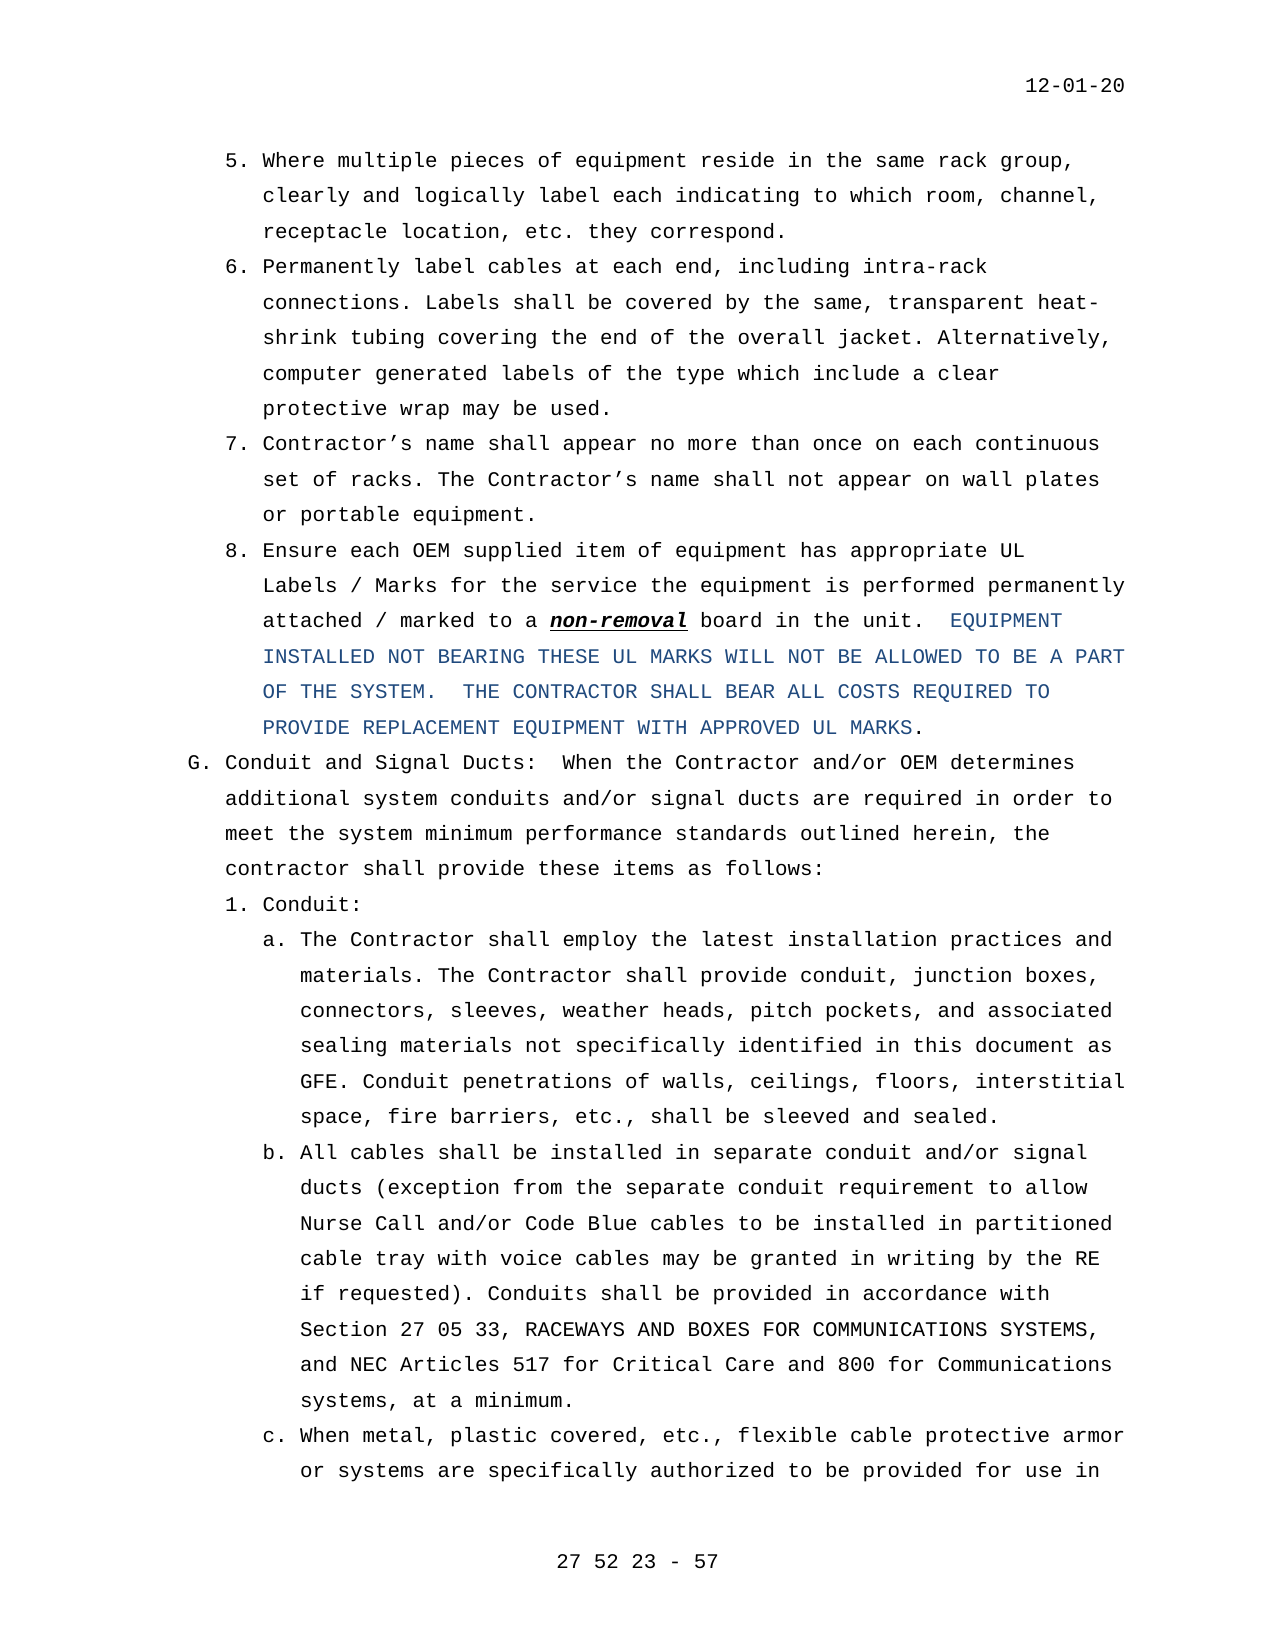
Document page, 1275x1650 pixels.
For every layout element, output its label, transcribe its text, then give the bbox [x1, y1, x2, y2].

text 8. Ensure each OEM supplied item of equipment has appropriate UL Labels / Marks for the service the equipment is performed permanently attached / marked to a non-removal board in the unit. EQUIPMENT INSTALLED NOT BEARING THESE UL MARKS WILL NOT BE ALLOWED TO BE A PART OF THE SYSTEM. THE CONTRACTOR SHALL BEAR ALL COSTS REQUIRED TO PROVIDE REPLACEMENT EQUIPMENT WITH APPROVED UL MARKS. [225, 539, 1125, 740]
text G. Conduit and Signal Ducts: When the Contractor and/or OEM determines additional system conduits and/or signal ducts are required in order to meet the system minimum performance standards outlined herein, the contractor shall provide these items as follows: [187, 752, 1125, 882]
text 7. Contractor’s name shall appear no more than once on each continuous set of racks. The Contractor’s name shall not appear on wall plates or portable equipment. [225, 433, 1125, 528]
text 1. Conduit: [225, 894, 1125, 917]
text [262, 1425, 1125, 1484]
text a. The Contractor shall employ the latest installation practices and materials. The Contractor shall provide conduit, junction boxes, connectors, sleeves, weather heads, pitch pockets, and associated sealing materials not specifically identified in this document as GFE. Conduit penetrations of walls, ceilings, floors, interstitial space, fire barriers, etc., shall be sleeved and sealed. [262, 929, 1125, 1130]
text 6. Permanently label cables at each end, including intra-rack connections. Labels shall be covered by the same, transparent heat-shrink tubing covering the end of the overall jacket. Alternatively, computer generated labels of the type which include a clear protective wrap may be used. [225, 256, 1125, 422]
text 5. Where multiple pieces of equipment reside in the same rack group, clearly and logically label each indicating to which room, channel, receptacle location, etc. they correspond. [225, 150, 1125, 244]
text b. All cables shall be installed in separate conduit and/or signal ducts (exception from the separate conduit requirement to allow Nurse Call and/or Code Blue cables to be installed in partitioned cable tray with voice cables may be granted in writing by the RE if requested). Conduits shall be provided in accordance with Section 27 05 33, RACEWAYS AND BOXES FOR COMMUNICATIONS SYSTEMS, and NEC Articles 517 for Critical Care and 800 for Communications systems, at a minimum. [262, 1142, 1125, 1413]
